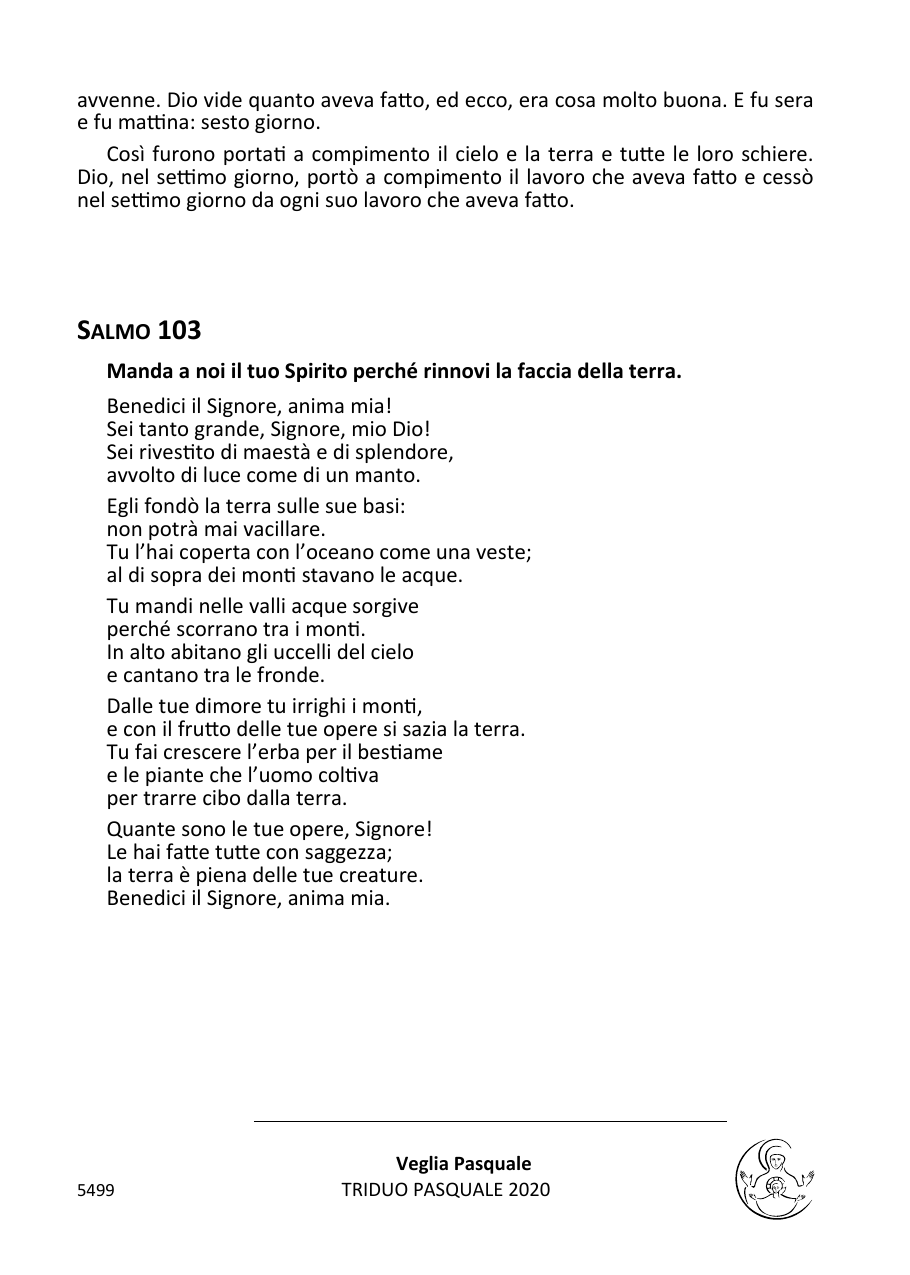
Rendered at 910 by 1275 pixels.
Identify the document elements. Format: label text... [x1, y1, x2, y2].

subtitle Salmo 103 [77, 312, 815, 347]
text Così furono portati a compimento il cielo e la terra e tutte le loro schiere. Dio, nel settimo giorno, portò a compimento il lavoro che aveva fatto e cessò nel settimo giorno da ogni suo lavoro che aveva fatto. [77, 143, 815, 212]
text Tu mandi nelle valli acque sorgive perché scorrano tra i monti. In alto abitano gli uccelli del cielo e cantano tra le fronde. [106, 595, 815, 687]
text Manda a noi il tuo Spirito perché rinnovi la faccia della terra. [106, 360, 815, 383]
text Dalle tue dimore tu irrighi i monti, e con il frutto delle tue opere si sazia la terra. Tu fai crescere l’erba per il bestiame e le piante che l’uomo coltiva per trarre cibo dalla terra. [106, 695, 815, 810]
text Quante sono le tue opere, Signore! Le hai fatte tutte con saggezza; la terra è piena delle tue creature. Benedici il Signore, anima mia. [106, 818, 815, 910]
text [77, 89, 815, 134]
text Benedici il Signore, anima mia! Sei tanto grande, Signore, mio Dio! Sei rivestito di maestà e di splendore, avvolto di luce come di un manto. [106, 395, 815, 487]
text Egli fondò la terra sulle sue basi: non potrà mai vacillare. Tu l’hai coperta con l’oceano come una veste; al di sopra dei monti stavano le acque. [106, 495, 815, 587]
